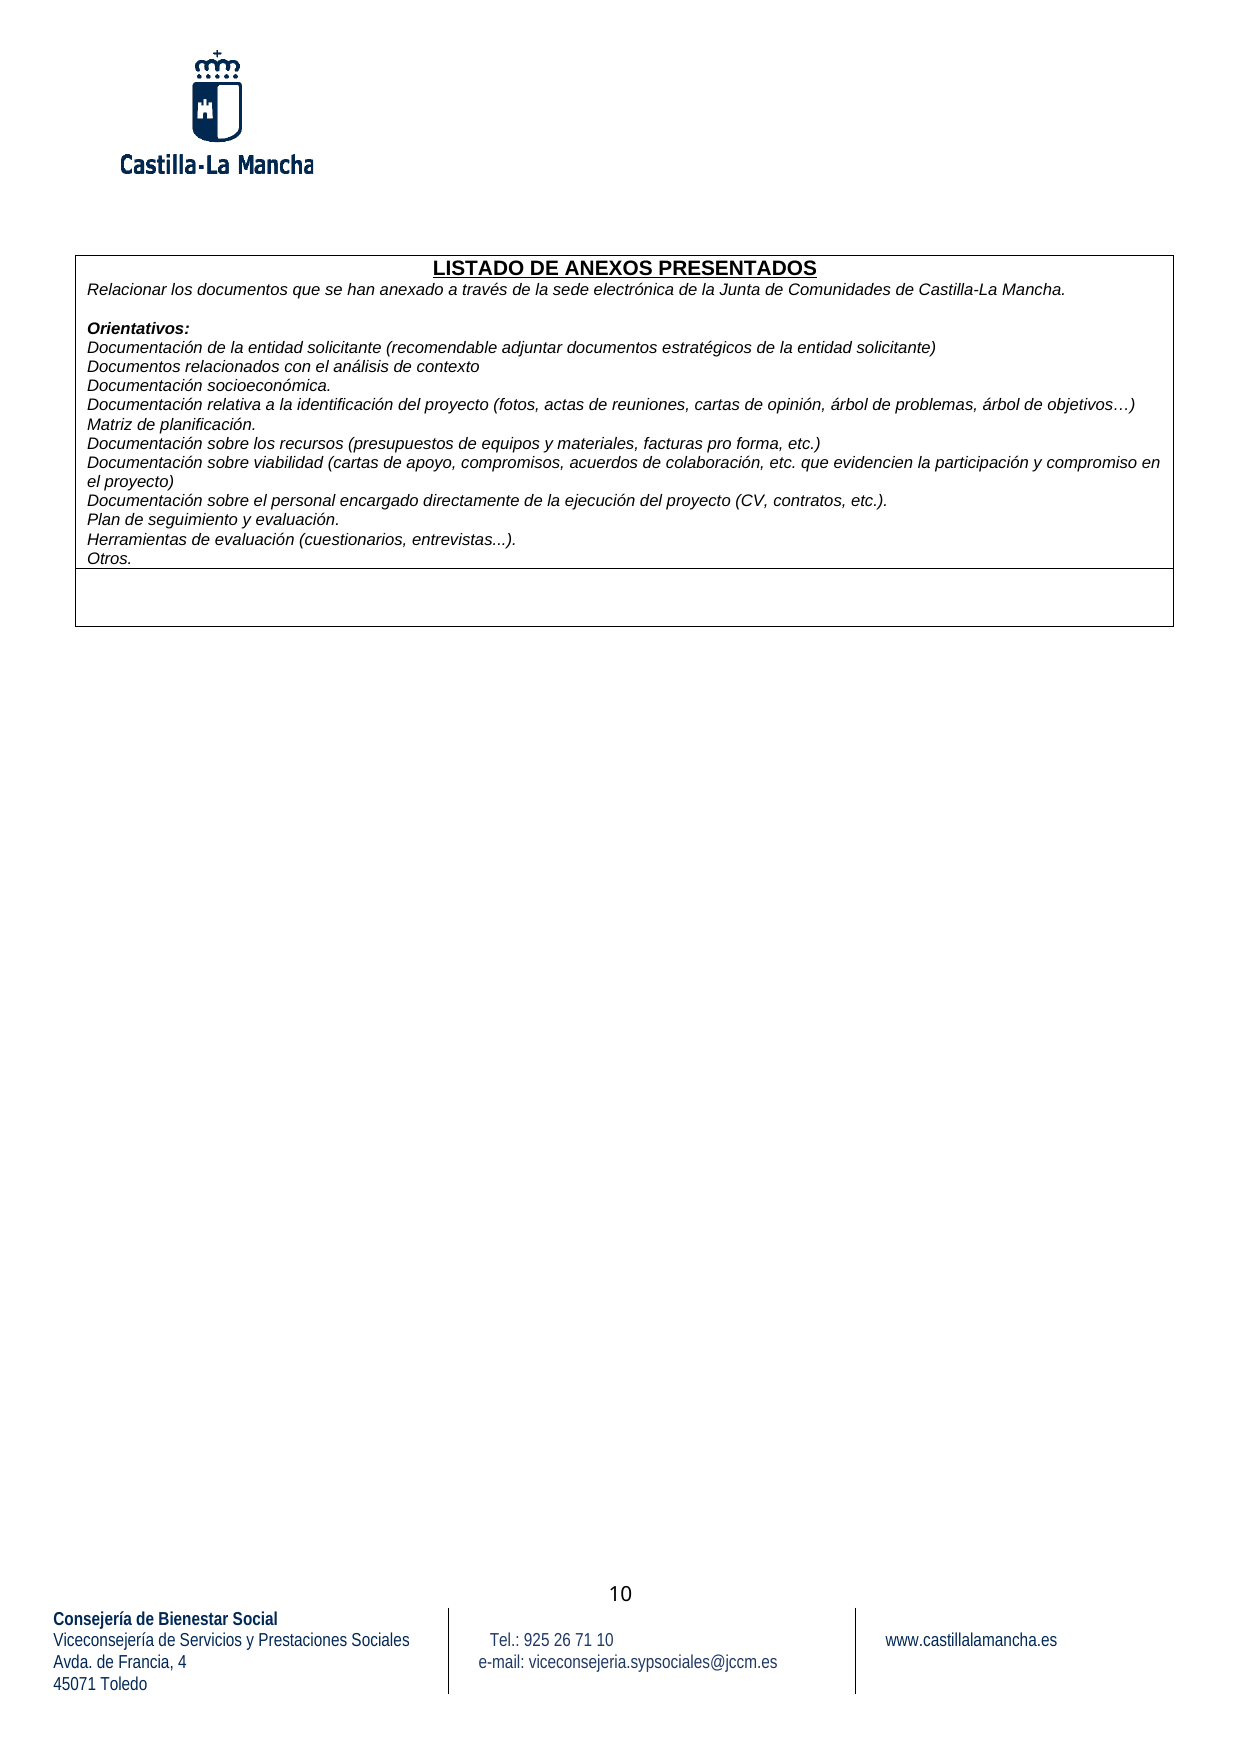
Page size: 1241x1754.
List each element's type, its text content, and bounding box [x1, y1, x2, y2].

picture [121, 50, 314, 174]
table_cell [76, 569, 1173, 626]
table_header LISTADO DE ANEXOS PRESENTADOS Relacionar los documentos que se han anexado a través de la sede electrónica de la Junta de Comunidades de Castilla-La Mancha. Orientativos: Documentación de la entidad solicitante (recomendable adjuntar documentos estratégicos de la entidad solicitante) Documentos relacionados con el análisis de contexto Documentación socioeconómica. Documentación relativa a la identificación del proyecto (fotos, actas de reuniones, cartas de opinión, árbol de problemas, árbol de objetivos…) Matriz de planificación. Documentación sobre los recursos (presupuestos de equipos y materiales, facturas pro forma, etc.) Documentación sobre viabilidad (cartas de apoyo, compromisos, acuerdos de colaboración, etc. que evidencien la participación y compromiso en el proyecto) Documentación sobre el personal encargado directamente de la ejecución del proyecto (CV, contratos, etc.). Plan de seguimiento y evaluación. Herramientas de evaluación (cuestionarios, entrevistas...). Otros. [76, 256, 1173, 568]
